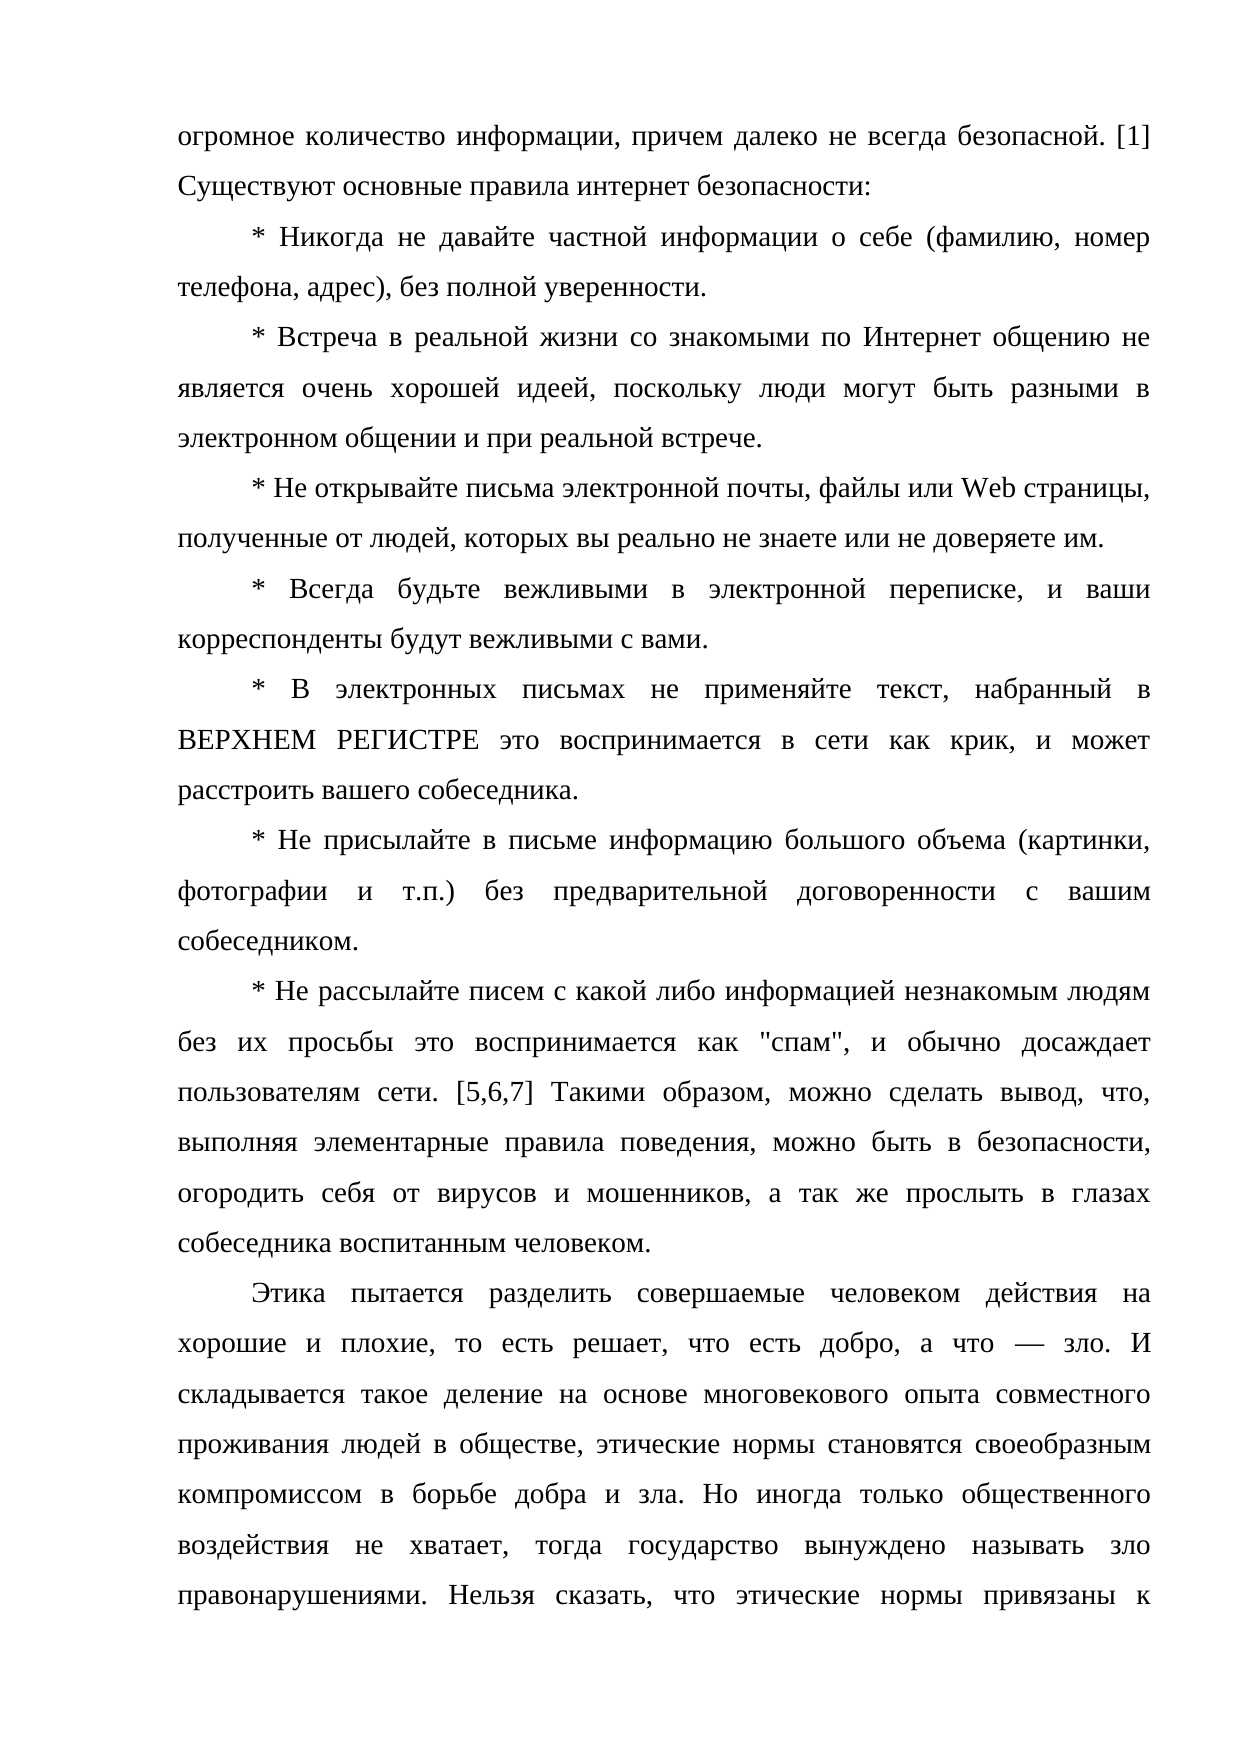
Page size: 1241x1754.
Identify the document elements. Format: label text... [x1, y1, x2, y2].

text * Никогда не давайте частной информации о себе (фамилию, номер телефона, адрес), без полной уверенности. [177, 219, 1152, 303]
text * В электронных письмах не применяйте текст, набранный в ВЕРХНЕМ РЕГИСТРЕ это воспринимается в сети как крик, и может расстроить вашего собеседника. [177, 672, 1152, 806]
text * Всегда будьте вежливыми в электронной переписке, и ваши корреспонденты будут вежливыми с вами. [177, 571, 1152, 655]
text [177, 118, 1152, 202]
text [177, 1275, 1152, 1611]
text * Не рассылайте писем с какой либо информацией незнакомым людям без их просьбы это воспринимается как "спам", и обычно досаждает пользователям сети. [5,6,7] Такими образом, можно сделать вывод, что, выполняя элементарные правила поведения, можно быть в безопасности, огородить себя от вирусов и мошенников, а так же прослыть в глазах собеседника воспитанным человеком. [177, 973, 1152, 1258]
text * Не открывайте письма электронной почты, файлы или Web страницы, полученные от людей, которых вы реально не знаете или не доверяете им. [177, 470, 1152, 554]
text * Встреча в реальной жизни со знакомыми по Интернет общению не является очень хорошей идеей, поскольку люди могут быть разными в электронном общении и при реальной встрече. [177, 319, 1152, 453]
text * Не присылайте в письме информацию большого объема (картинки, фотографии и т.п.) без предварительной договоренности с вашим собеседником. [177, 822, 1152, 957]
